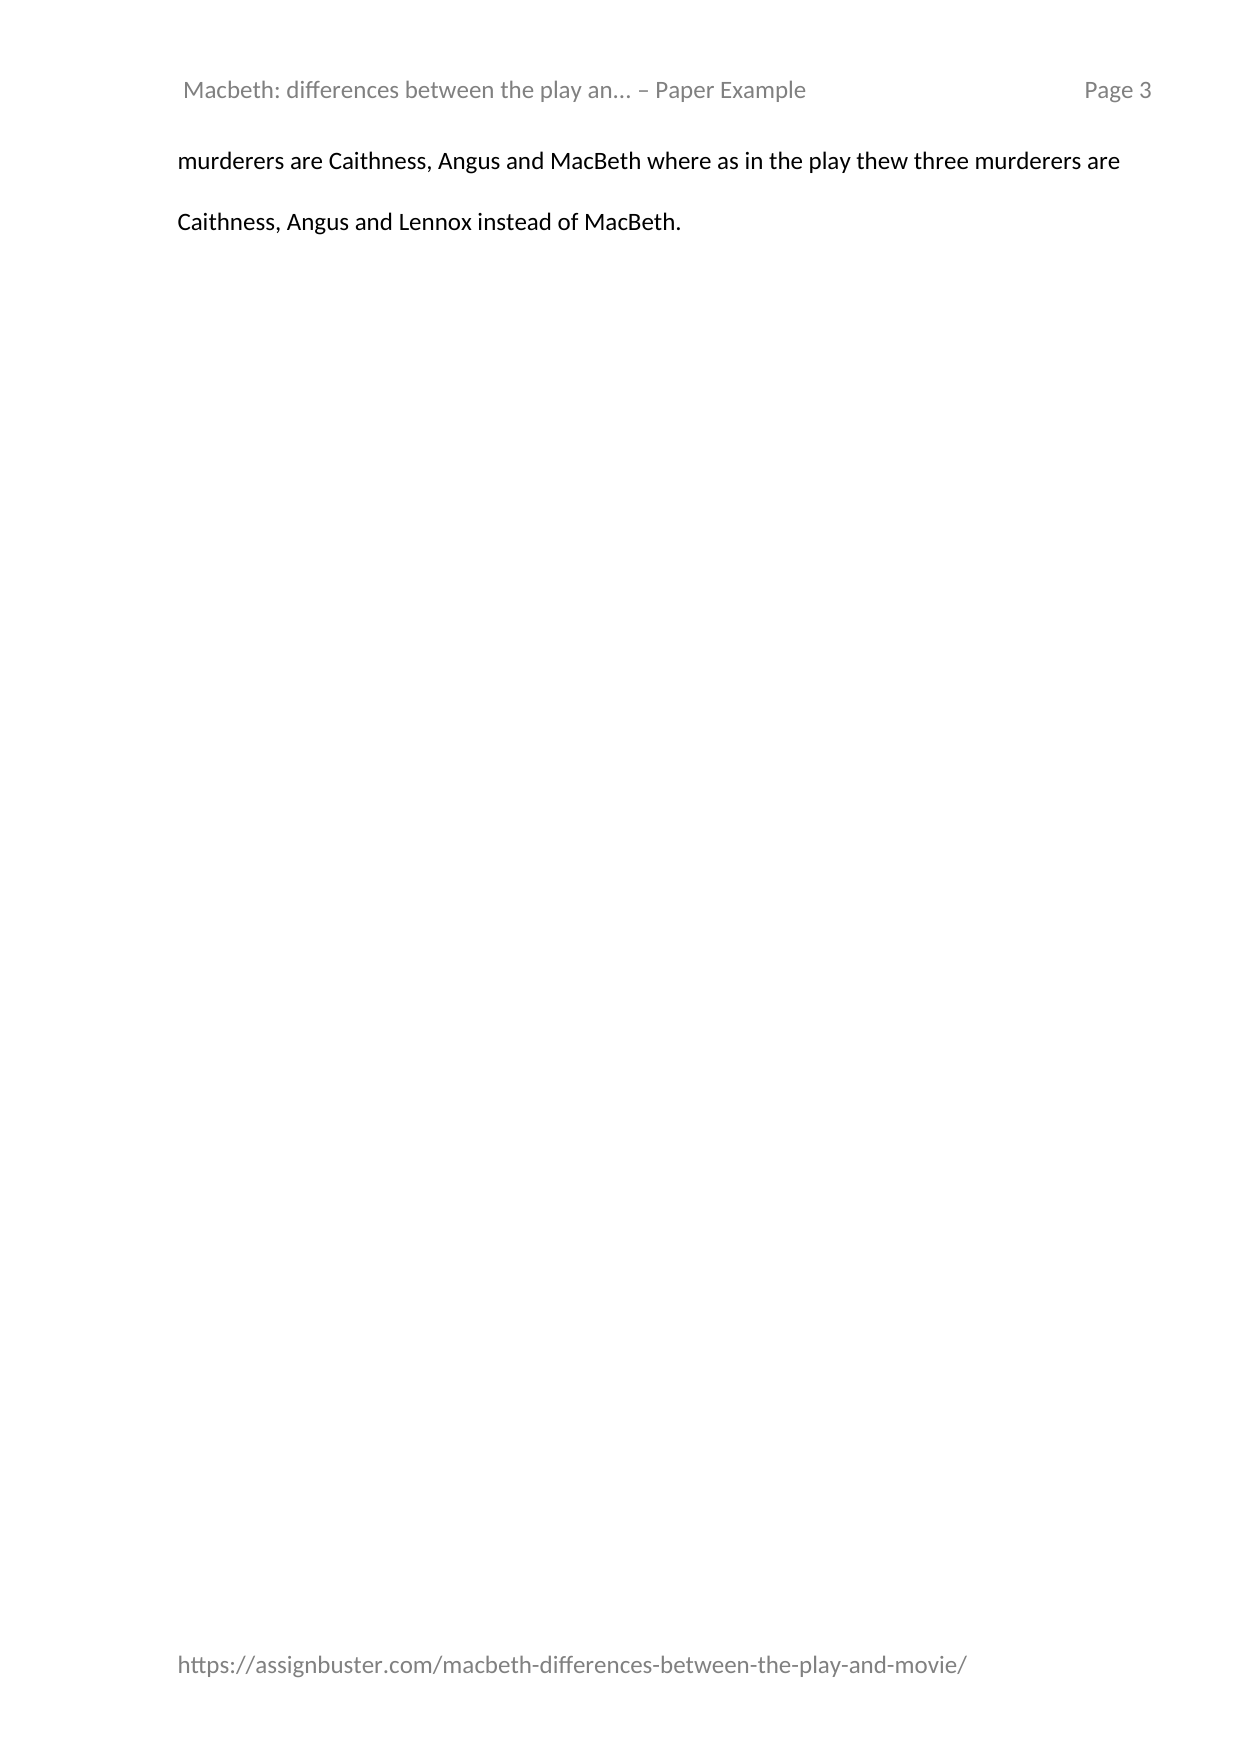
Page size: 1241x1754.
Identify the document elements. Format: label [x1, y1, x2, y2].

text [177, 145, 1152, 237]
